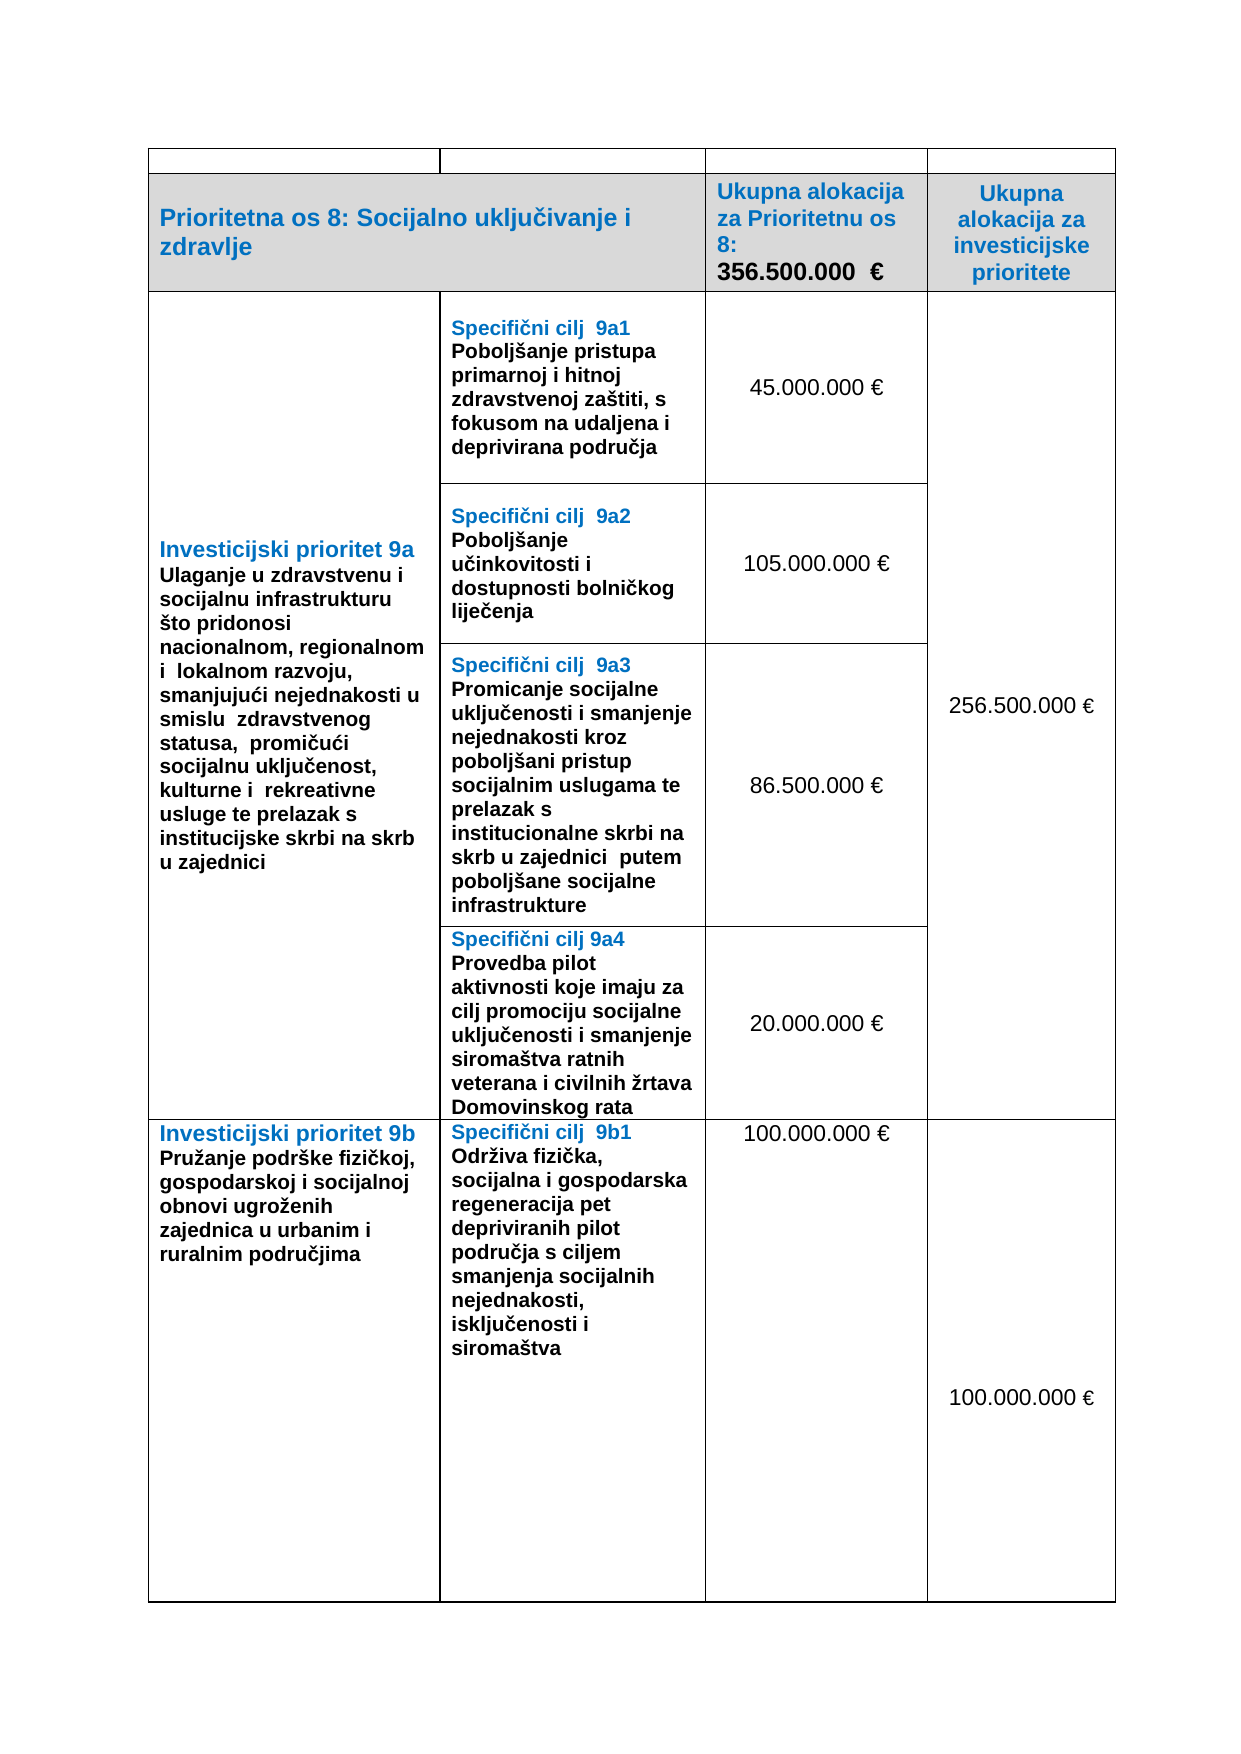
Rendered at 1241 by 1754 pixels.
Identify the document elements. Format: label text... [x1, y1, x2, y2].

table_cell 45.000.000 € [706, 267, 927, 458]
table_cell 100.000.000 € [706, 1095, 927, 1603]
table_cell Ukupna alokacija za Prioritetnu os 8: 356.500.000 € [706, 149, 927, 266]
table_cell Specifični cilj 9a3 Promicanje socijalne uključenosti i smanjenje nejednakosti kroz poboljšani pristup socijalnim uslugama te prelazak s institucionalne skrbi na skrb u zajednici putem poboljšane socijalne infrastrukture [441, 619, 705, 901]
table_cell Specifični cilj 9a1 Poboljšanje pristupa primarnoj i hitnoj zdravstvenoj zaštiti, s fokusom na udaljena i deprivirana područja [441, 267, 705, 458]
table_cell Investicijski prioritet 9a Ulaganje u zdravstvenu i socijalnu infrastrukturu što pridonosi nacionalnom, regionalnom i lokalnom razvoju, smanjujući nejednakosti u smislu zdravstvenog statusa, promičući socijalnu uključenost, kulturne i rekreativne usluge te prelazak s institucijske skrbi na skrb u zajednici [149, 267, 439, 1094]
table_cell Investicijski prioritet 9b Pružanje podrške fizičkoj, gospodarskoj i socijalnoj obnovi ugroženih zajednica u urbanim i ruralnim područjima [149, 1095, 439, 1603]
table_cell 105.000.000 € [706, 459, 927, 618]
table_cell 86.500.000 € [706, 619, 927, 901]
table_cell Prioritetna os 8: Socijalno uključivanje i zdravlje [149, 149, 705, 266]
table_cell Specifični cilj 9a2 Poboljšanje učinkovitosti i dostupnosti bolničkog liječenja [441, 459, 705, 618]
table_cell 100.000.000 € [928, 1095, 1115, 1603]
table_cell Specifični cilj 9b1 Održiva fizička, socijalna i gospodarska regeneracija pet depriviranih pilot područja s ciljem smanjenja socijalnih nejednakosti, isključenosti i siromaštva [441, 1095, 705, 1603]
table_cell Ukupna alokacija za investicijske prioritete [928, 149, 1115, 266]
table_cell 256.500.000 € [928, 267, 1115, 1094]
table_cell 20.000.000 € [706, 902, 927, 1094]
table_cell Specifični cilj 9a4 Provedba pilot aktivnosti koje imaju za cilj promociju socijalne uključenosti i smanjenje siromaštva ratnih veterana i civilnih žrtava Domovinskog rata [441, 902, 705, 1094]
